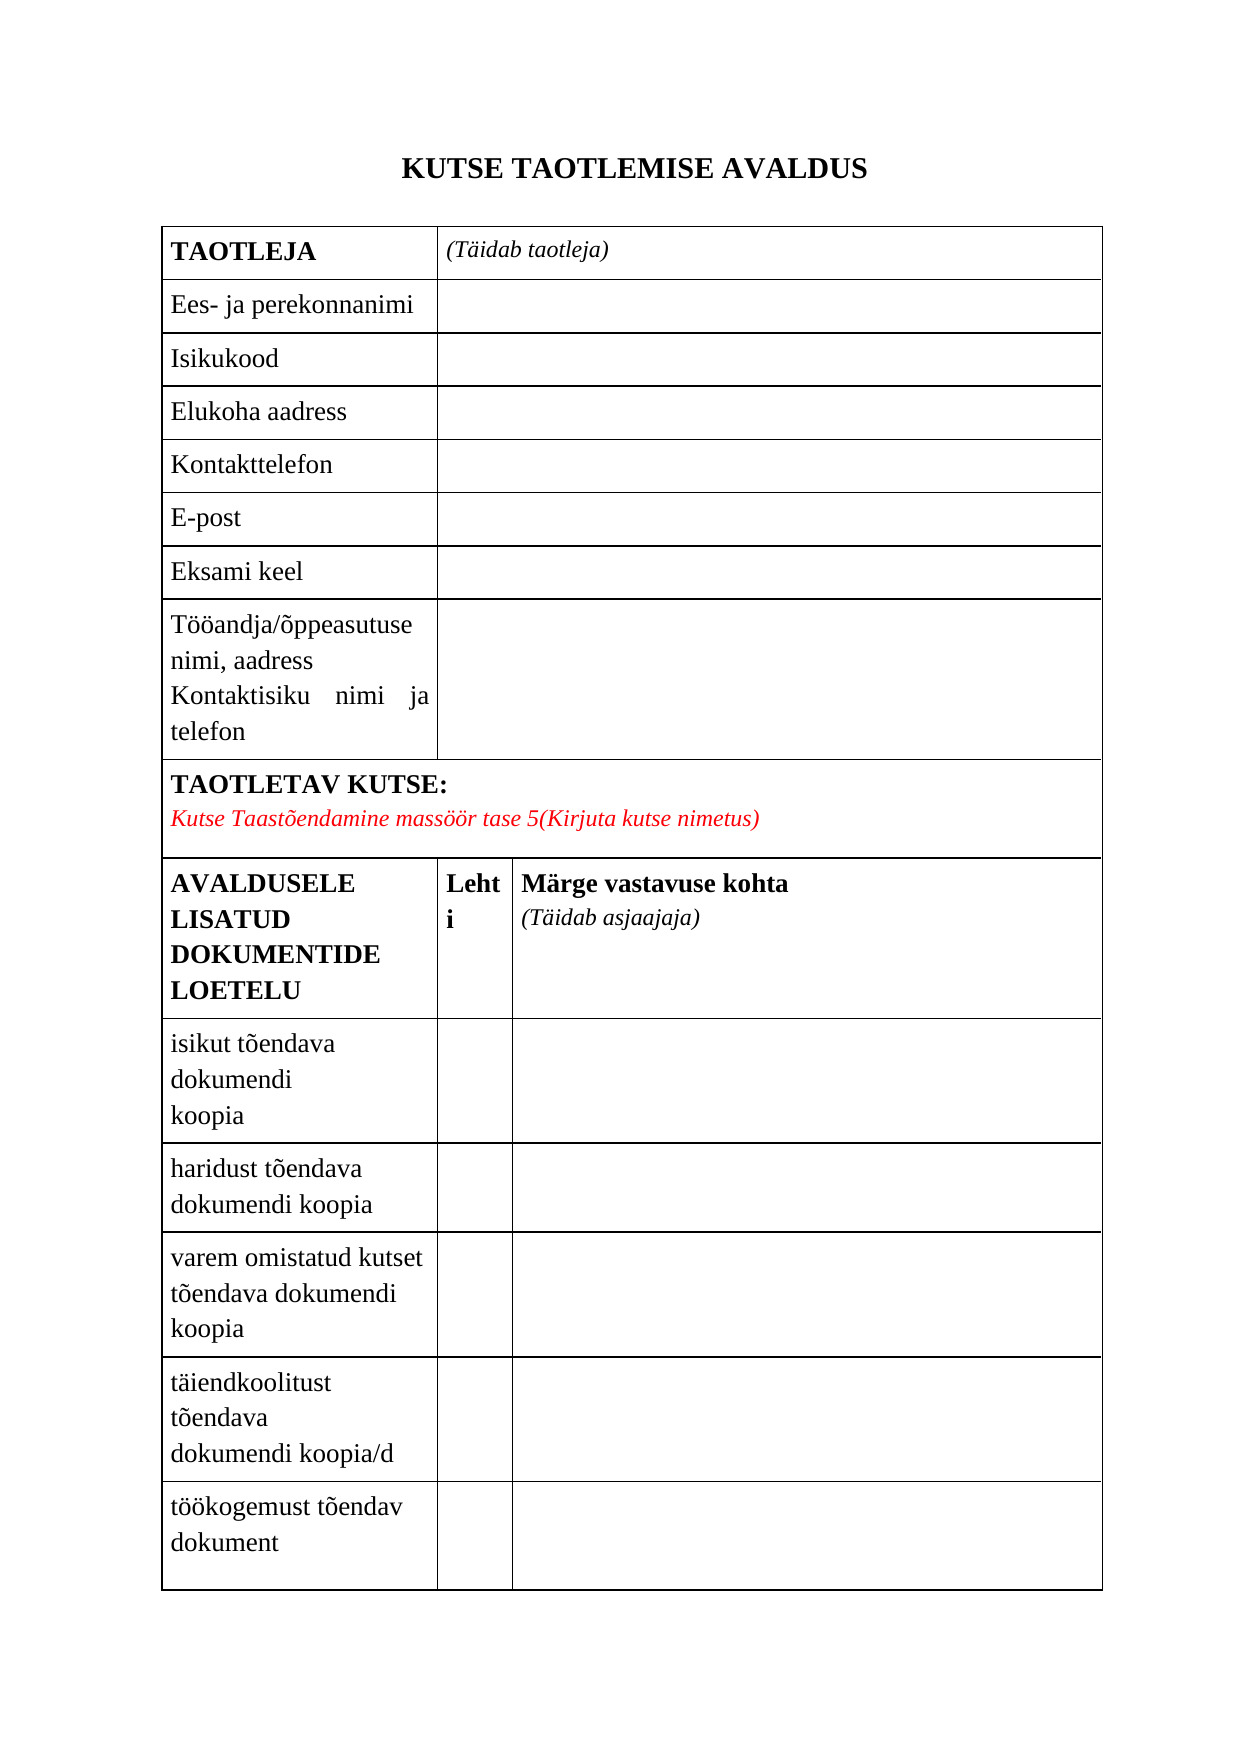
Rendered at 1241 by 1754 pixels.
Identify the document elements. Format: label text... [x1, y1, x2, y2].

table_cell [438, 1233, 512, 1356]
table_cell Lehti [438, 859, 512, 1018]
table_cell Märge vastavuse kohta (Täidab asjaajaja) [513, 857, 1102, 1018]
table_cell töökogemust tõendav dokument [163, 1482, 437, 1589]
table_cell [438, 598, 1102, 758]
table_cell [438, 385, 1102, 438]
table_cell haridust tõendava dokumendi koopia [163, 1144, 437, 1231]
table_cell [438, 1019, 512, 1142]
table_cell Isikukood [163, 334, 437, 385]
table_cell [438, 332, 1102, 385]
table_header (Täidab taotleja) [438, 227, 1102, 279]
table_cell [513, 1018, 1102, 1142]
table_cell [438, 1358, 512, 1481]
table_cell Kontakttelefon [163, 440, 437, 492]
table_cell Elukoha aadress [163, 387, 437, 438]
table_cell [438, 1482, 512, 1589]
table_cell [438, 492, 1102, 545]
text KUTSE TAOTLEMISE AVALDUS [179, 150, 1090, 185]
table_cell TAOTLETAV KUTSE: Kutse Taastõendamine massöör tase 5(Kirjuta kutse nimetus) [163, 759, 1102, 857]
table_cell [438, 1144, 512, 1231]
table_header TAOTLEJA [163, 227, 437, 279]
table_cell [438, 279, 1102, 332]
table_cell Tööandja/õppeasutuse nimi, aadress Kontaktisiku nimi ja telefon [163, 600, 437, 758]
table_cell [513, 1142, 1102, 1231]
table_cell [513, 1481, 1102, 1589]
table_cell [513, 1231, 1102, 1356]
table_cell [438, 439, 1102, 492]
table_cell täiendkoolitust tõendava dokumendi koopia/d [163, 1358, 437, 1481]
table_cell [513, 1356, 1102, 1481]
table_cell isikut tõendava dokumendi koopia [163, 1019, 437, 1142]
table_cell [438, 545, 1102, 598]
table_cell Ees- ja perekonnanimi [163, 280, 437, 332]
table_cell E-post [163, 493, 437, 545]
table_cell Eksami keel [163, 547, 437, 598]
table_cell AVALDUSELE LISATUD DOKUMENTIDE LOETELU [163, 859, 437, 1018]
table_cell varem omistatud kutset tõendava dokumendi koopia [163, 1233, 437, 1356]
